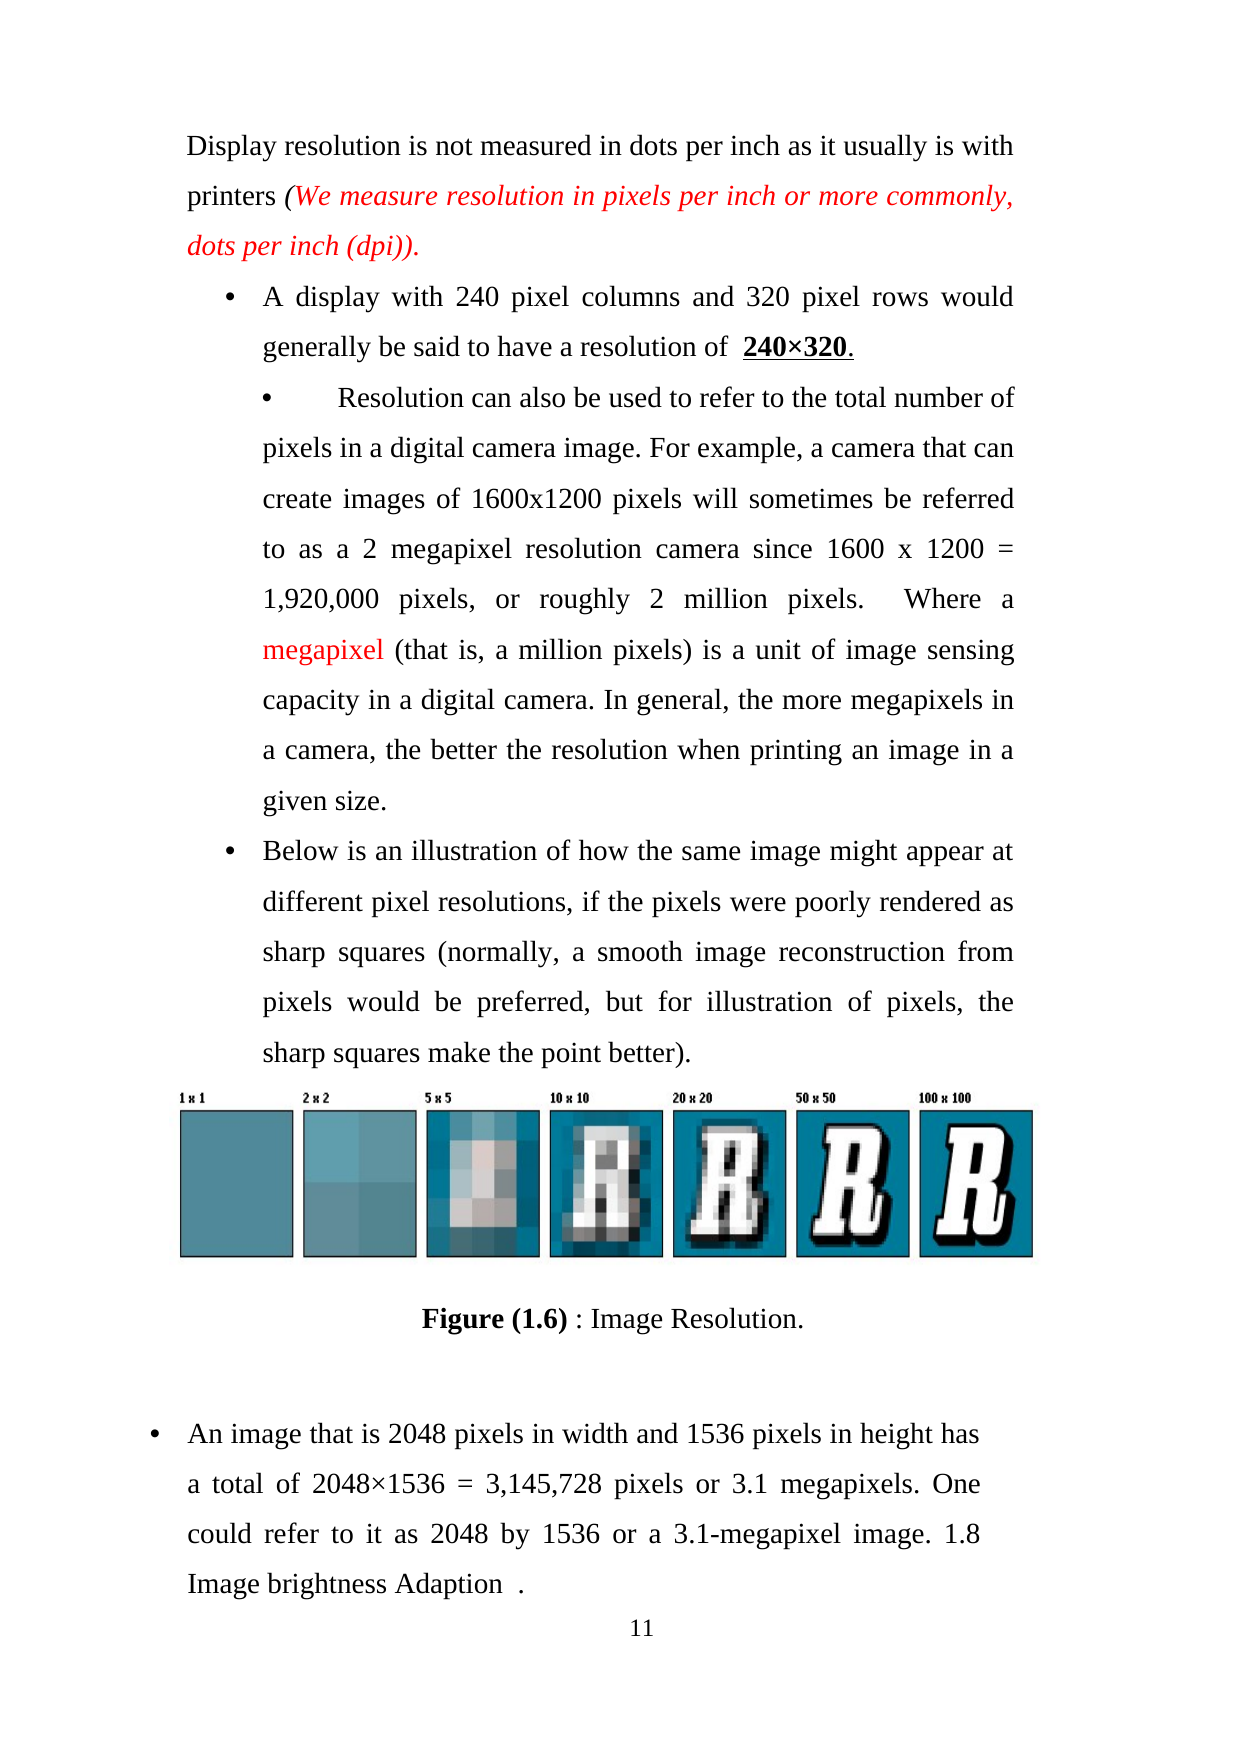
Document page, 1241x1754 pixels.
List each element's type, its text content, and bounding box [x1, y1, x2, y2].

list Resolution can also be used to refer to the total number of pixels in a digital camera image. For example, a camera that can create images of 1600x1200 pixels will sometimes be referred to as a 2 megapixel resolution camera since 1600 x 1200 = 1,920,000 pixels, or roughly 2 million pixels. Where a megapixel (that is, a million pixels) is a unit of image sensing capacity in a digital camera. In general, the more megapixels in a camera, the better the resolution when printing an image in a given size. [262, 380, 1015, 816]
picture [169, 1080, 1044, 1272]
text Display resolution is not measured in dots per inch as it usually is with printers (We measure resolution in pixels per inch or more commonly, dots per inch (dpi)). [186, 128, 1014, 262]
list A display with 240 pixel columns and 320 pixel rows would generally be said to have a resolution of 240×320. [225, 279, 1015, 363]
list Below is an illustration of how the same image might appear at different pixel resolutions, if the pixels were poorly rendered as sharp squares (normally, a smooth image reconstruction from pixels would be preferred, but for illustration of pixels, the sharp squares make the point better). [225, 833, 1015, 1068]
list An image that is 2048 pixels in width and 1536 pixels in height has a total of 2048×1536 = 3,145,728 pixels or 3.1 megapixels. One could refer to it as 2048 by 1536 or a 3.1-megapixel image. 1.8 Image brightness Adaption . [149, 1416, 981, 1600]
